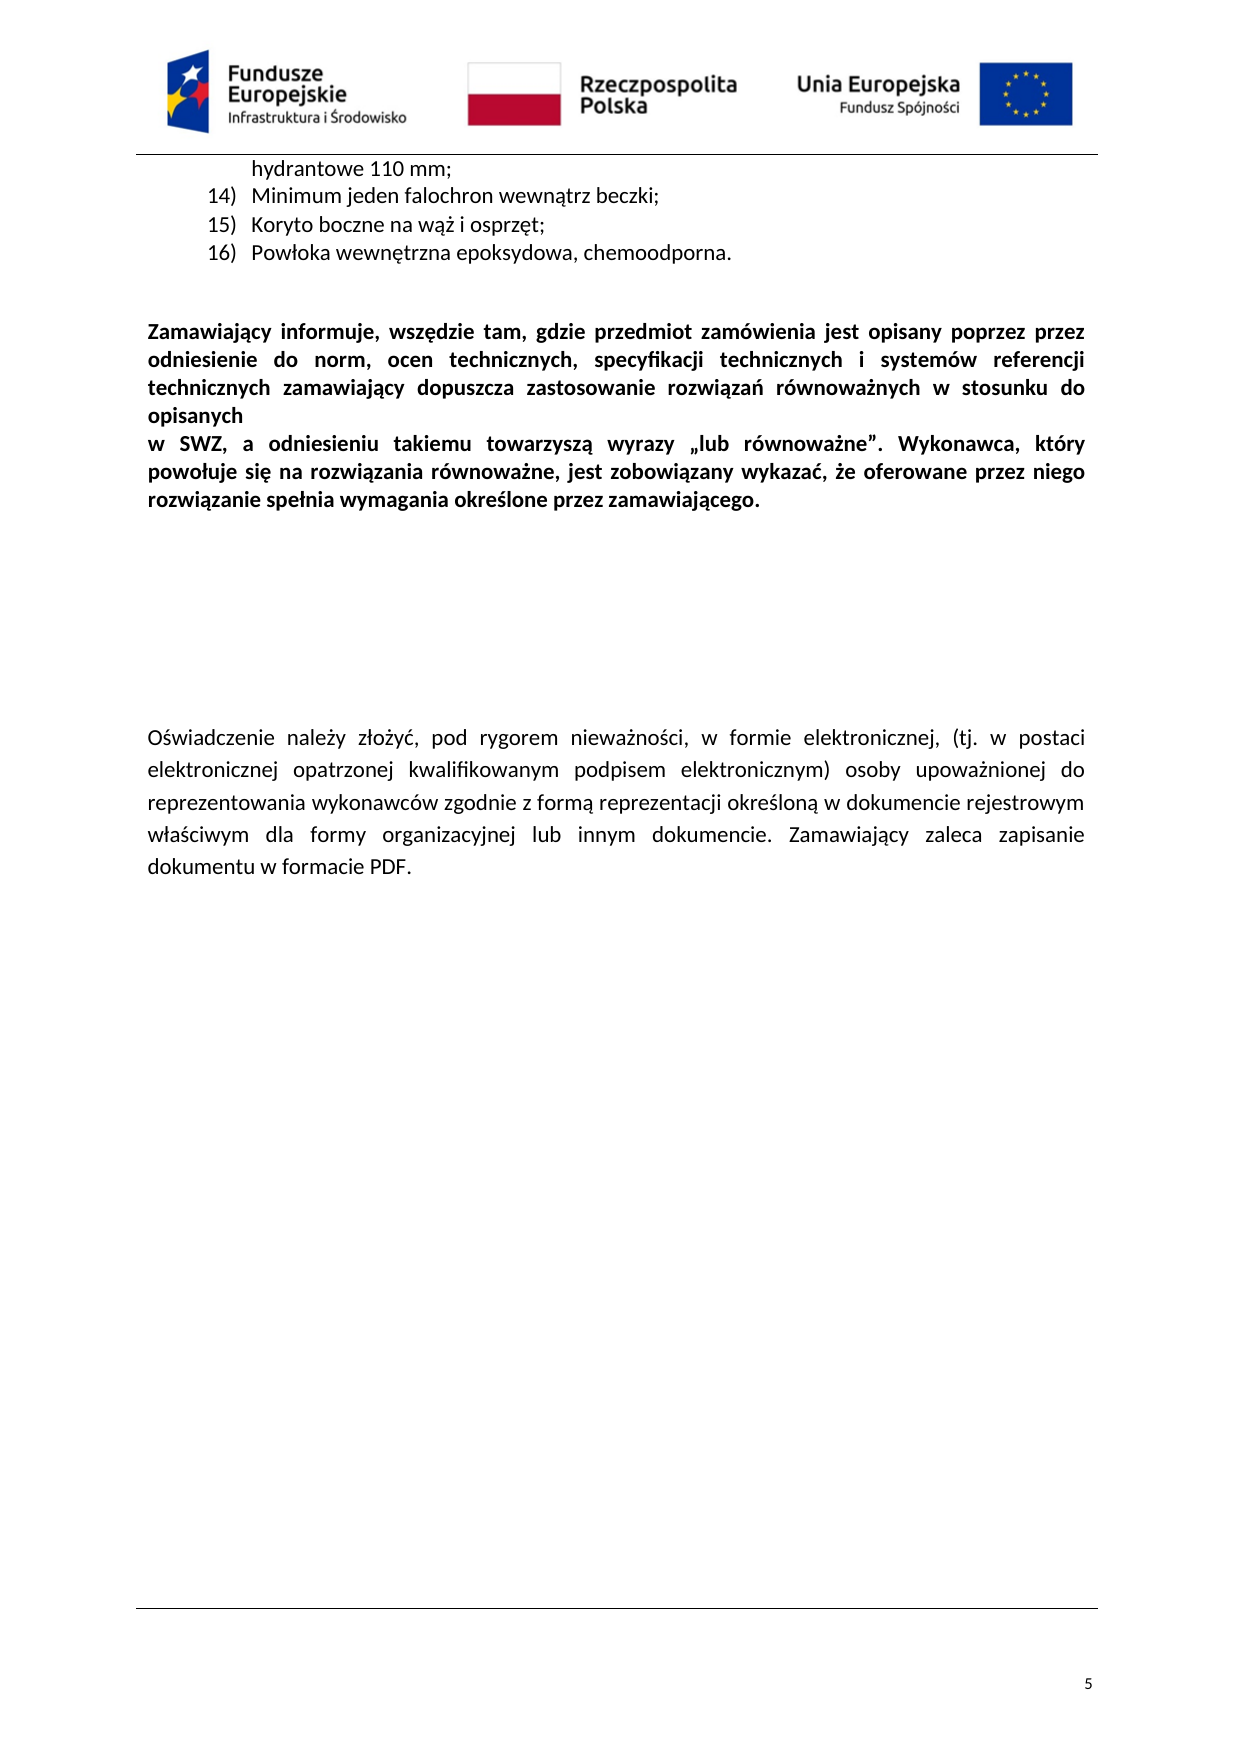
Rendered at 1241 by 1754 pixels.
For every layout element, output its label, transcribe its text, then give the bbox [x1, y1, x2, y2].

picture [147, 29, 1093, 154]
